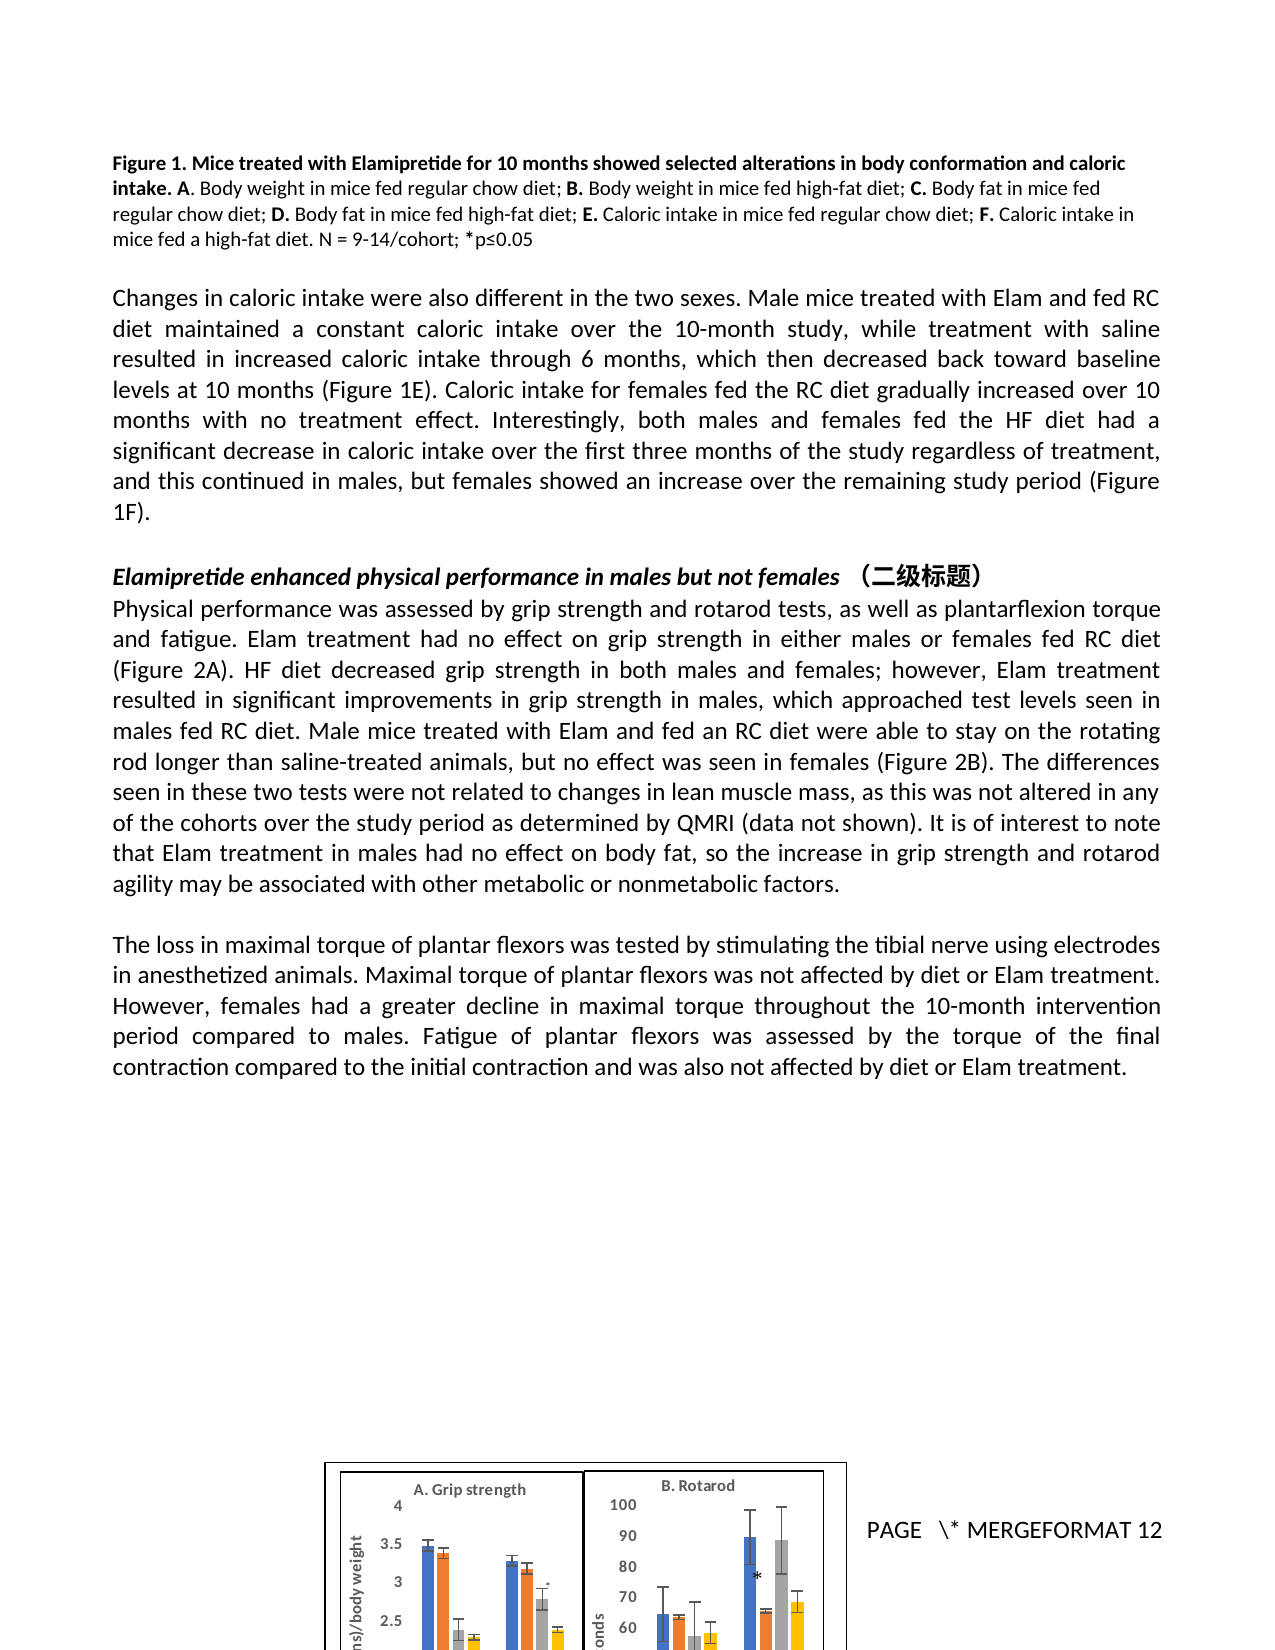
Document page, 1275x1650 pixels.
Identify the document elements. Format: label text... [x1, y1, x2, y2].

text Figure 1. Mice treated with Elamipretide for 10 months showed selected alterations in body conformation and caloric intake. A. Body weight in mice fed regular chow diet; B. Body weight in mice fed high-fat diet; C. Body fat in mice fed regular chow diet; D. Body fat in mice fed high-fat diet; E. Caloric intake in mice fed regular chow diet; F. Caloric intake in mice fed a high-fat diet. N = 9-14/cohort; *p≤0.05 [112, 150, 1162, 252]
text Physical performance was assessed by grip strength and rotarod tests, as well as plantarflexion torque and fatigue. Elam treatment had no effect on grip strength in either males or females fed RC diet (Figure 2A). HF diet decreased grip strength in both males and females; however, Elam treatment resulted in significant improvements in grip strength in males, which approached test levels seen in males fed RC diet. Male mice treated with Elam and fed an RC diet were able to stay on the rotating rod longer than saline-treated animals, but no effect was seen in females (Figure 2B). The differences seen in these two tests were not related to changes in lean muscle mass, as this was not altered in any of the cohorts over the study period as determined by QMRI (data not shown). It is of interest to note that Elam treatment in males had no effect on body fat, so the increase in grip strength and rotarod agility may be associated with other metabolic or nonmetabolic factors. [112, 593, 1162, 898]
text Changes in caloric intake were also different in the two sexes. Male mice treated with Elam and fed RC diet maintained a constant caloric intake over the 10-month study, while treatment with saline resulted in increased caloric intake through 6 months, which then decreased back toward baseline levels at 10 months (Figure 1E). Caloric intake for females fed the RC diet gradually increased over 10 months with no treatment effect. Interestingly, both males and females fed the HF diet had a significant decrease in caloric intake over the first three months of the study regardless of treatment, and this continued in males, but females showed an increase over the remaining study period (Figure 1F). [112, 282, 1162, 526]
text The loss in maximal torque of plantar flexors was tested by stimulating the tibial nerve using electrodes in anesthetized animals. Maximal torque of plantar flexors was not affected by diet or Elam treatment. However, females had a greater decline in maximal torque throughout the 10-month intervention period compared to males. Fatigue of plantar flexors was assessed by the torque of the final contraction compared to the initial contraction and was also not affected by diet or Elam treatment. [112, 929, 1162, 1081]
text Elamipretide enhanced physical performance in males but not females （二级标题） [112, 557, 1162, 593]
